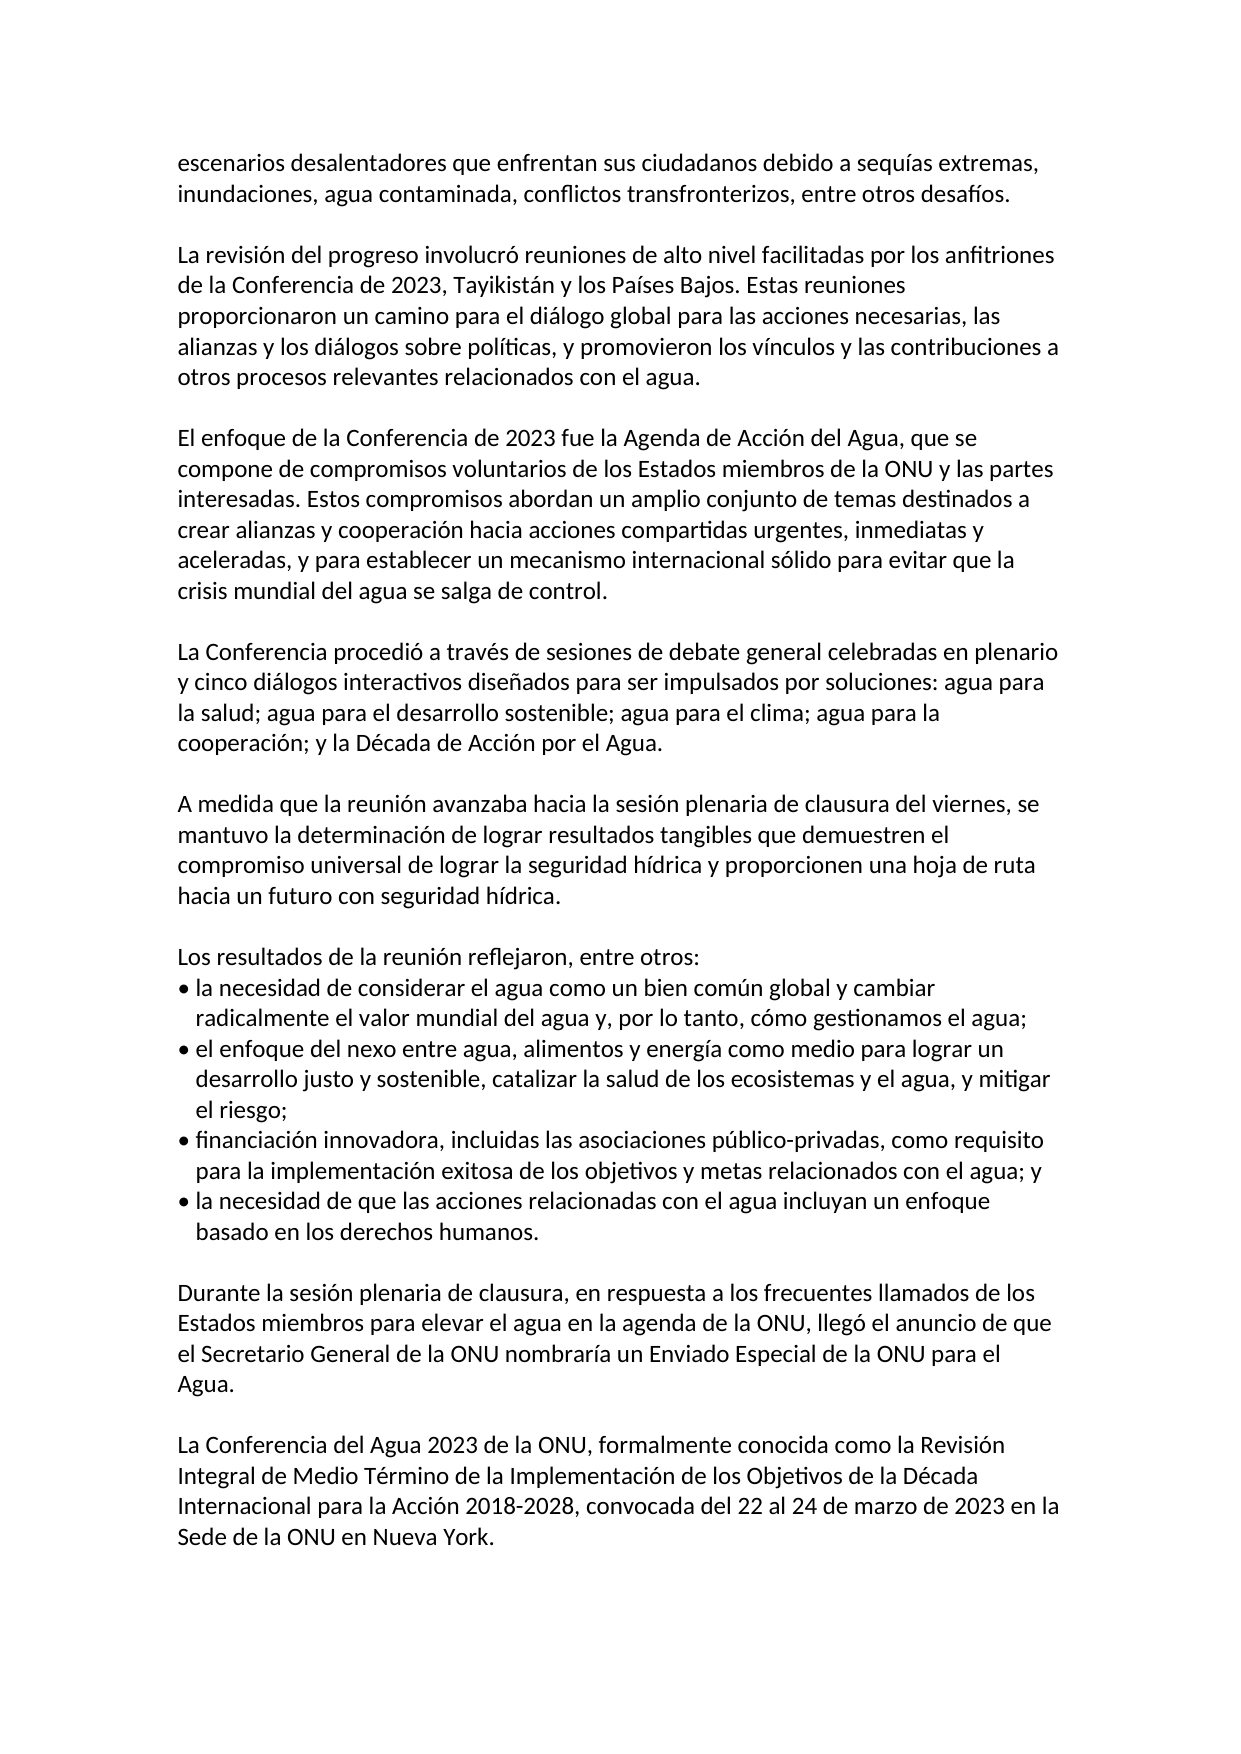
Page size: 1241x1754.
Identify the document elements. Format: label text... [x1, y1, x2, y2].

text Durante la sesión plenaria de clausura, en respuesta a los frecuentes llamados de los Estados miembros para elevar el agua en la agenda de la ONU, llegó el anuncio de que el Secretario General de la ONU nombraría un Enviado Especial de la ONU para el Agua. [177, 1277, 1063, 1399]
text El enfoque de la Conferencia de 2023 fue la Agenda de Acción del Agua, que se compone de compromisos voluntarios de los Estados miembros de la ONU y las partes interesadas. Estos compromisos abordan un amplio conjunto de temas destinados a crear alianzas y cooperación hacia acciones compartidas urgentes, inmediatas y aceleradas, y para establecer un mecanismo internacional sólido para evitar que la crisis mundial del agua se salga de control. [177, 422, 1063, 605]
text • la necesidad de considerar el agua como un bien común global y cambiar radicalmente el valor mundial del agua y, por lo tanto, cómo gestionamos el agua; [177, 972, 1063, 1033]
text La Conferencia del Agua 2023 de la ONU, formalmente conocida como la Revisión Integral de Medio Término de la Implementación de los Objetivos de la Década Internacional para la Acción 2018-2028, convocada del 22 al 24 de marzo de 2023 en la Sede de la ONU en Nueva York. [177, 1429, 1063, 1552]
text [177, 148, 1063, 209]
text Los resultados de la reunión reflejaron, entre otros: [177, 941, 1063, 972]
text La Conferencia procedió a través de sesiones de debate general celebradas en plenario y cinco diálogos interactivos diseñados para ser impulsados por soluciones: agua para la salud; agua para el desarrollo sostenible; agua para el clima; agua para la cooperación; y la Década de Acción por el Agua. [177, 636, 1063, 758]
text A medida que la reunión avanzaba hacia la sesión plenaria de clausura del viernes, se mantuvo la determinación de lograr resultados tangibles que demuestren el compromiso universal de lograr la seguridad hídrica y proporcionen una hoja de ruta hacia un futuro con seguridad hídrica. [177, 788, 1063, 911]
text • financiación innovadora, incluidas las asociaciones público-privadas, como requisito para la implementación exitosa de los objetivos y metas relacionados con el agua; y [177, 1124, 1063, 1185]
text • la necesidad de que las acciones relacionadas con el agua incluyan un enfoque basado en los derechos humanos. [177, 1185, 1063, 1246]
text La revisión del progreso involucró reuniones de alto nivel facilitadas por los anfitriones de la Conferencia de 2023, Tayikistán y los Países Bajos. Estas reuniones proporcionaron un camino para el diálogo global para las acciones necesarias, las alianzas y los diálogos sobre políticas, y promovieron los vínculos y las contribuciones a otros procesos relevantes relacionados con el agua. [177, 239, 1063, 392]
text • el enfoque del nexo entre agua, alimentos y energía como medio para lograr un desarrollo justo y sostenible, catalizar la salud de los ecosistemas y el agua, y mitigar el riesgo; [177, 1033, 1063, 1124]
